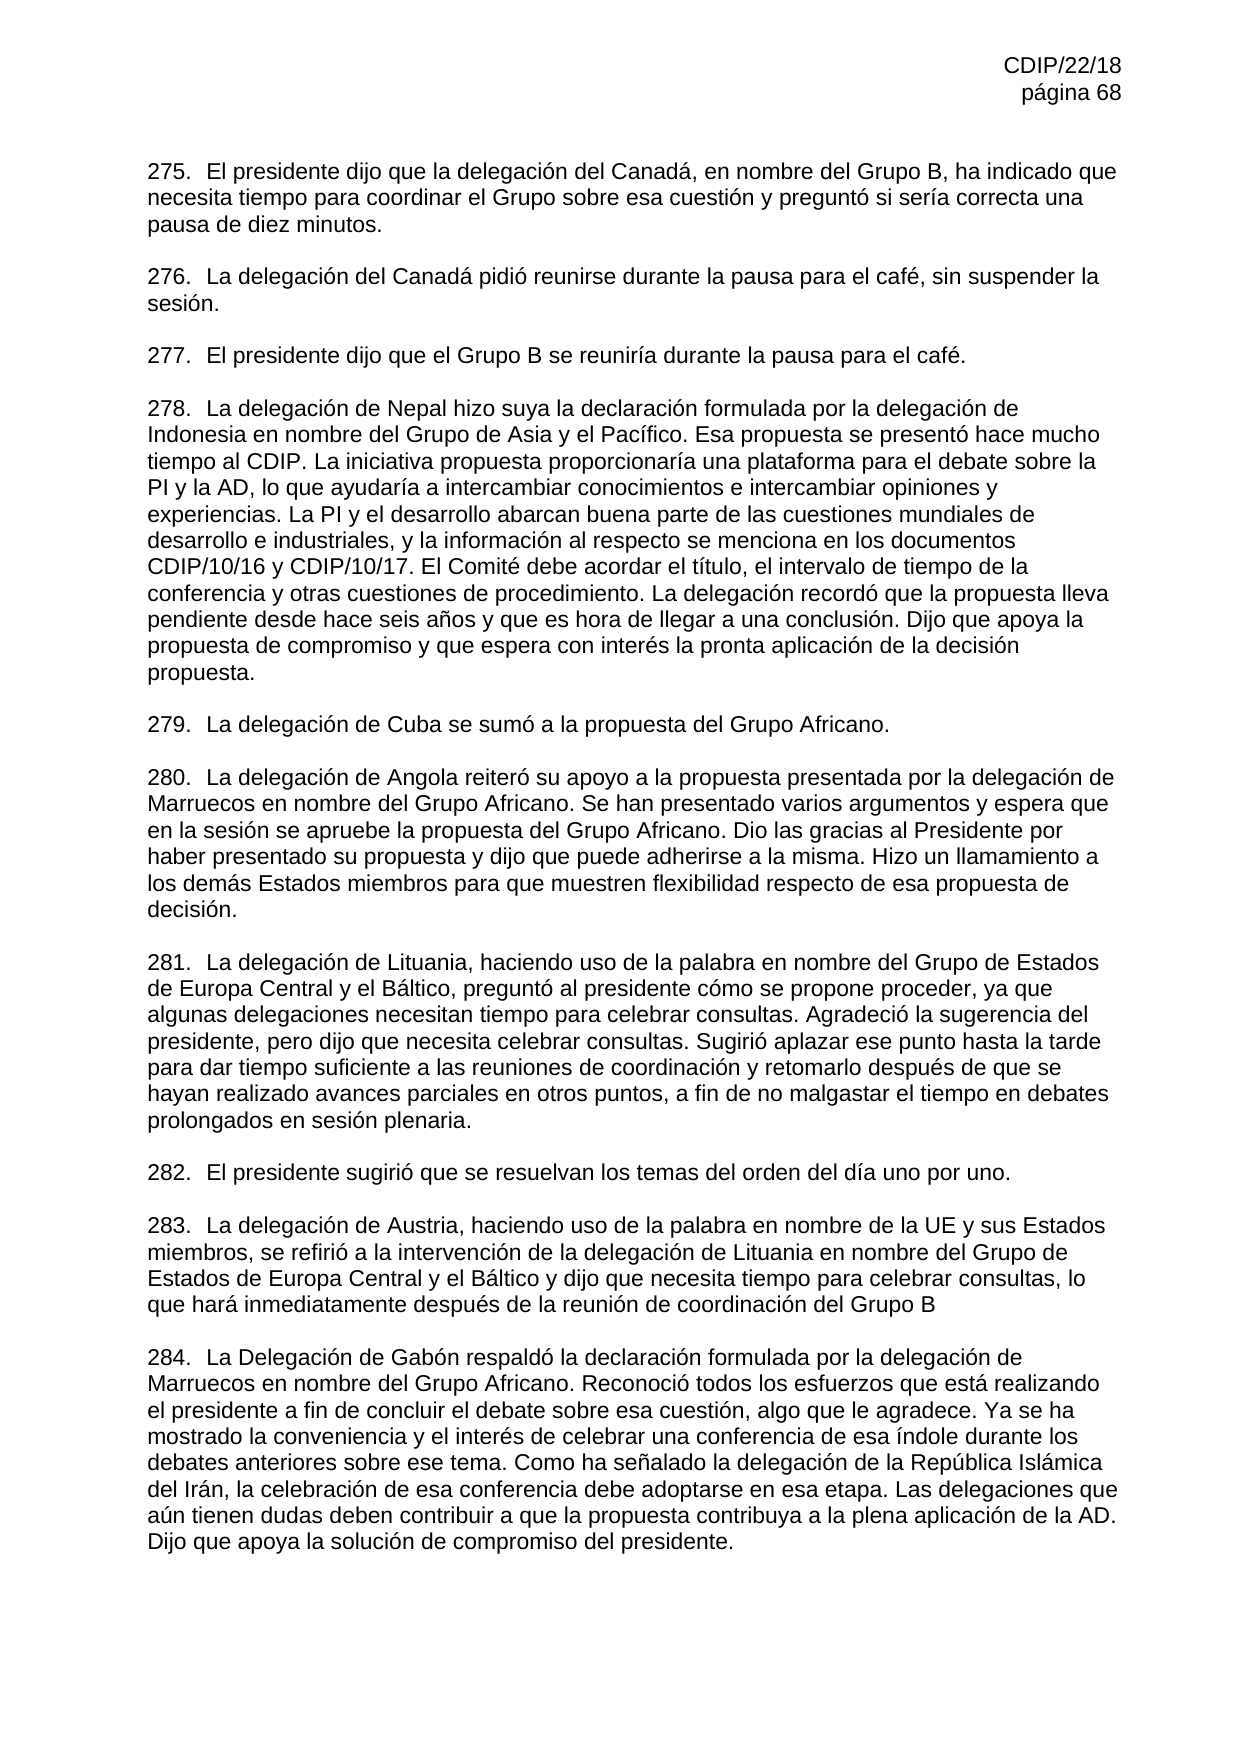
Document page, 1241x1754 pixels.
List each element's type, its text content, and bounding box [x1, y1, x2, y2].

list La Delegación de Gabón respaldó la declaración formulada por la delegación de Marruecos en nombre del Grupo Africano. Reconoció todos los esfuerzos que está realizando el presidente a fin de concluir el debate sobre esa cuestión, algo que le agradece. Ya se ha mostrado la conveniencia y el interés de celebrar una conferencia de esa índole durante los debates anteriores sobre ese tema. Como ha señalado la delegación de la República Islámica del Irán, la celebración de esa conferencia debe adoptarse en esa etapa. Las delegaciones que aún tienen dudas deben contribuir a que la propuesta contribuya a la plena aplicación de la AD. Dijo que apoya la solución de compromiso del presidente. [147, 1344, 1122, 1555]
list La delegación de Nepal hizo suya la declaración formulada por la delegación de Indonesia en nombre del Grupo de Asia y el Pacífico. Esa propuesta se presentó hace mucho tiempo al CDIP. La iniciativa propuesta proporcionaría una plataforma para el debate sobre la PI y la AD, lo que ayudaría a intercambiar conocimientos e intercambiar opiniones y experiencias. La PI y el desarrollo abarcan buena parte de las cuestiones mundiales de desarrollo e industriales, y la información al respecto se menciona en los documentos CDIP/10/16 y CDIP/10/17. El Comité debe acordar el título, el intervalo de tiempo de la conferencia y otras cuestiones de procedimiento. La delegación recordó que la propuesta lleva pendiente desde hace seis años y que es hora de llegar a una conclusión. Dijo que apoya la propuesta de compromiso y que espera con interés la pronta aplicación de la decisión propuesta. [147, 395, 1122, 685]
list La delegación de Austria, haciendo uso de la palabra en nombre de la UE y sus Estados miembros, se refirió a la intervención de la delegación de Lituania en nombre del Grupo de Estados de Europa Central y el Báltico y dijo que necesita tiempo para celebrar consultas, lo que hará inmediatamente después de la reunión de coordinación del Grupo B [147, 1212, 1122, 1317]
list El presidente dijo que el Grupo B se reuniría durante la pausa para el café. [147, 342, 1122, 369]
list La delegación de Lituania, haciendo uso de la palabra en nombre del Grupo de Estados de Europa Central y el Báltico, preguntó al presidente cómo se propone proceder, ya que algunas delegaciones necesitan tiempo para celebrar consultas. Agradeció la sugerencia del presidente, pero dijo que necesita celebrar consultas. Sugirió aplazar ese punto hasta la tarde para dar tiempo suficiente a las reuniones de coordinación y retomarlo después de que se hayan realizado avances parciales en otros puntos, a fin de no malgastar el tiempo en debates prolongados en sesión plenaria. [147, 948, 1122, 1133]
list La delegación de Angola reiteró su apoyo a la propuesta presentada por la delegación de Marruecos en nombre del Grupo Africano. Se han presentado varios argumentos y espera que en la sesión se apruebe la propuesta del Grupo Africano. Dio las gracias al Presidente por haber presentado su propuesta y dijo que puede adherirse a la misma. Hizo un llamamiento a los demás Estados miembros para que muestren flexibilidad respecto de esa propuesta de decisión. [147, 764, 1122, 922]
list La delegación del Canadá pidió reunirse durante la pausa para el café, sin suspender la sesión. [147, 263, 1122, 316]
list El presidente dijo que la delegación del Canadá, en nombre del Grupo B, ha indicado que necesita tiempo para coordinar el Grupo sobre esa cuestión y preguntó si sería correcta una pausa de diez minutos. [147, 158, 1122, 237]
list La delegación de Cuba se sumó a la propuesta del Grupo Africano. [147, 711, 1122, 738]
list El presidente sugirió que se resuelvan los temas del orden del día uno por uno. [147, 1159, 1122, 1186]
